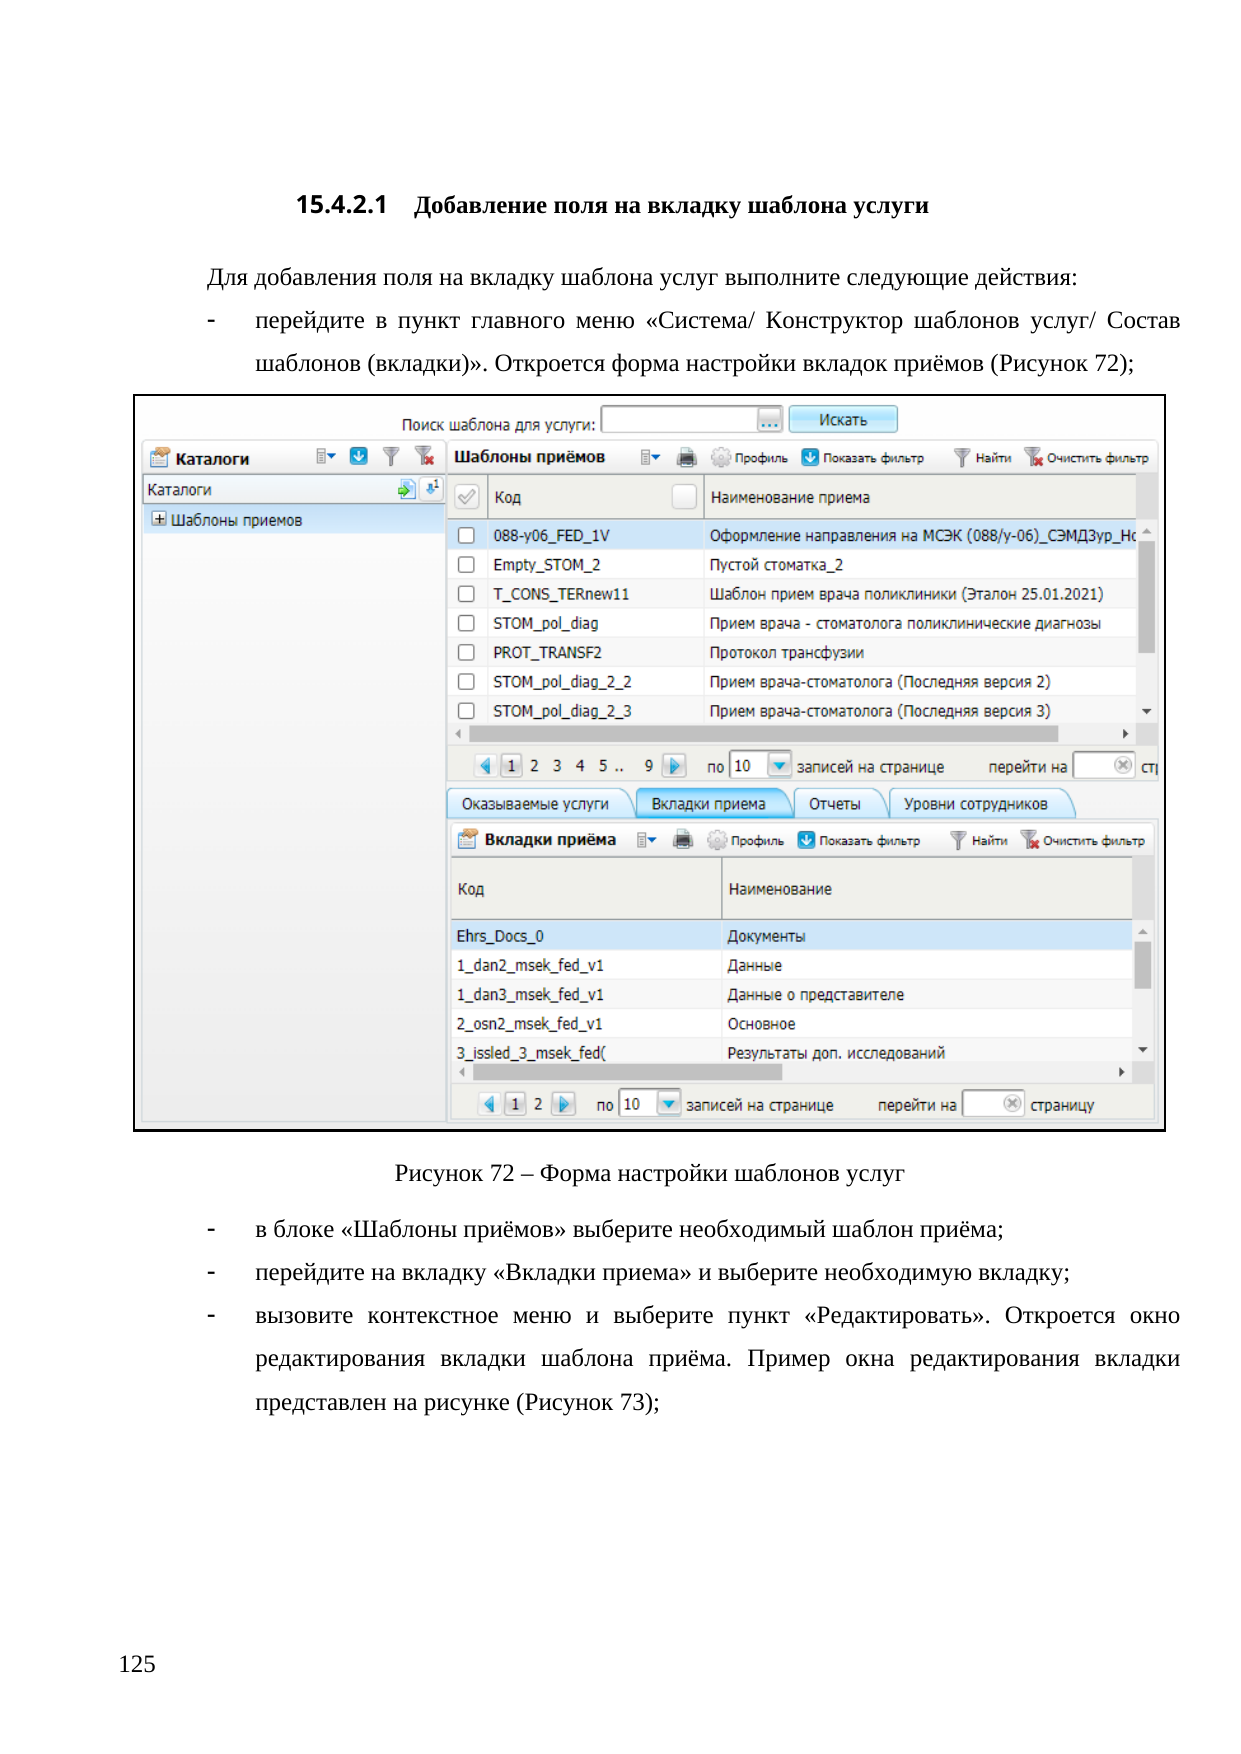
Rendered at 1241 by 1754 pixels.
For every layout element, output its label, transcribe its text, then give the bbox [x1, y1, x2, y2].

list перейдите на вкладку «Вкладки приема» и выберите необходимую вкладку; [207, 1257, 1181, 1286]
list вызовите контекстное меню и выберите пункт «Редактировать». Откроется окно редактирования вкладки шаблона приёма. Пример окна редактирования вкладки представлен на рисунке (Рисунок 73); [207, 1300, 1181, 1415]
title Для добавления поля на вкладку шаблона услуг выполните следующие действия: [118, 262, 1181, 291]
picture [135, 396, 1164, 1129]
list в блоке «Шаблоны приёмов» выберите необходимый шаблон приёма; [207, 1214, 1181, 1243]
title Рисунок 72 – Форма настройки шаблонов услуг [118, 1158, 1181, 1187]
list перейдите в пункт главного меню «Система/ Конструктор шаблонов услуг/ Состав шаблонов (вкладки)». Откроется форма настройки вкладок приёмов (Рисунок 72); [207, 305, 1181, 377]
subtitle Добавление поля на вкладку шаблона услуги [207, 186, 1181, 220]
